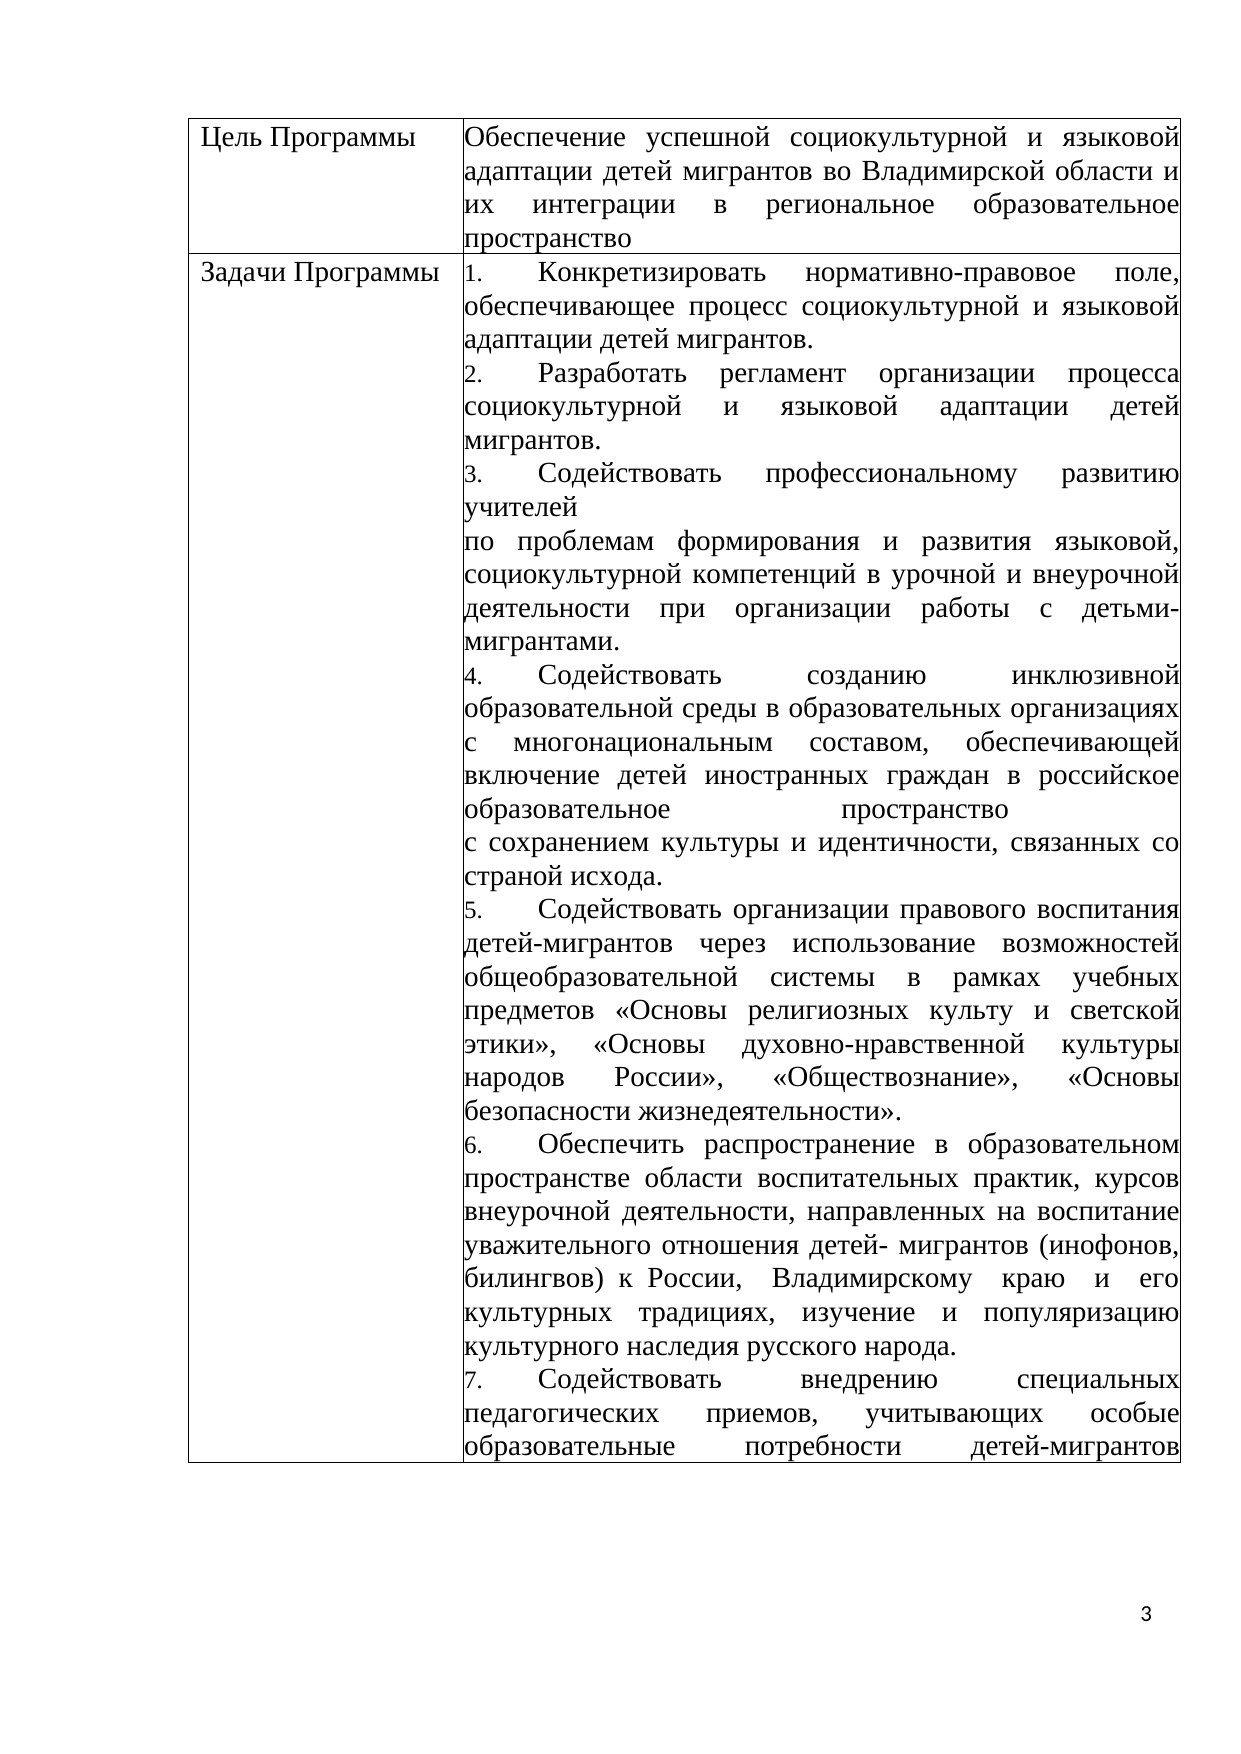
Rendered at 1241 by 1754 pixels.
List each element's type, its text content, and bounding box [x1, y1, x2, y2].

table_cell Задачи Программы [189, 254, 463, 1462]
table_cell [464, 254, 1180, 1462]
table_cell Цель Программы [189, 119, 463, 253]
table_cell Обеспечение успешной социокультурной и языковой адаптации детей мигрантов во Владимирской области и их интеграции в региональное образовательное пространство [464, 119, 1180, 253]
